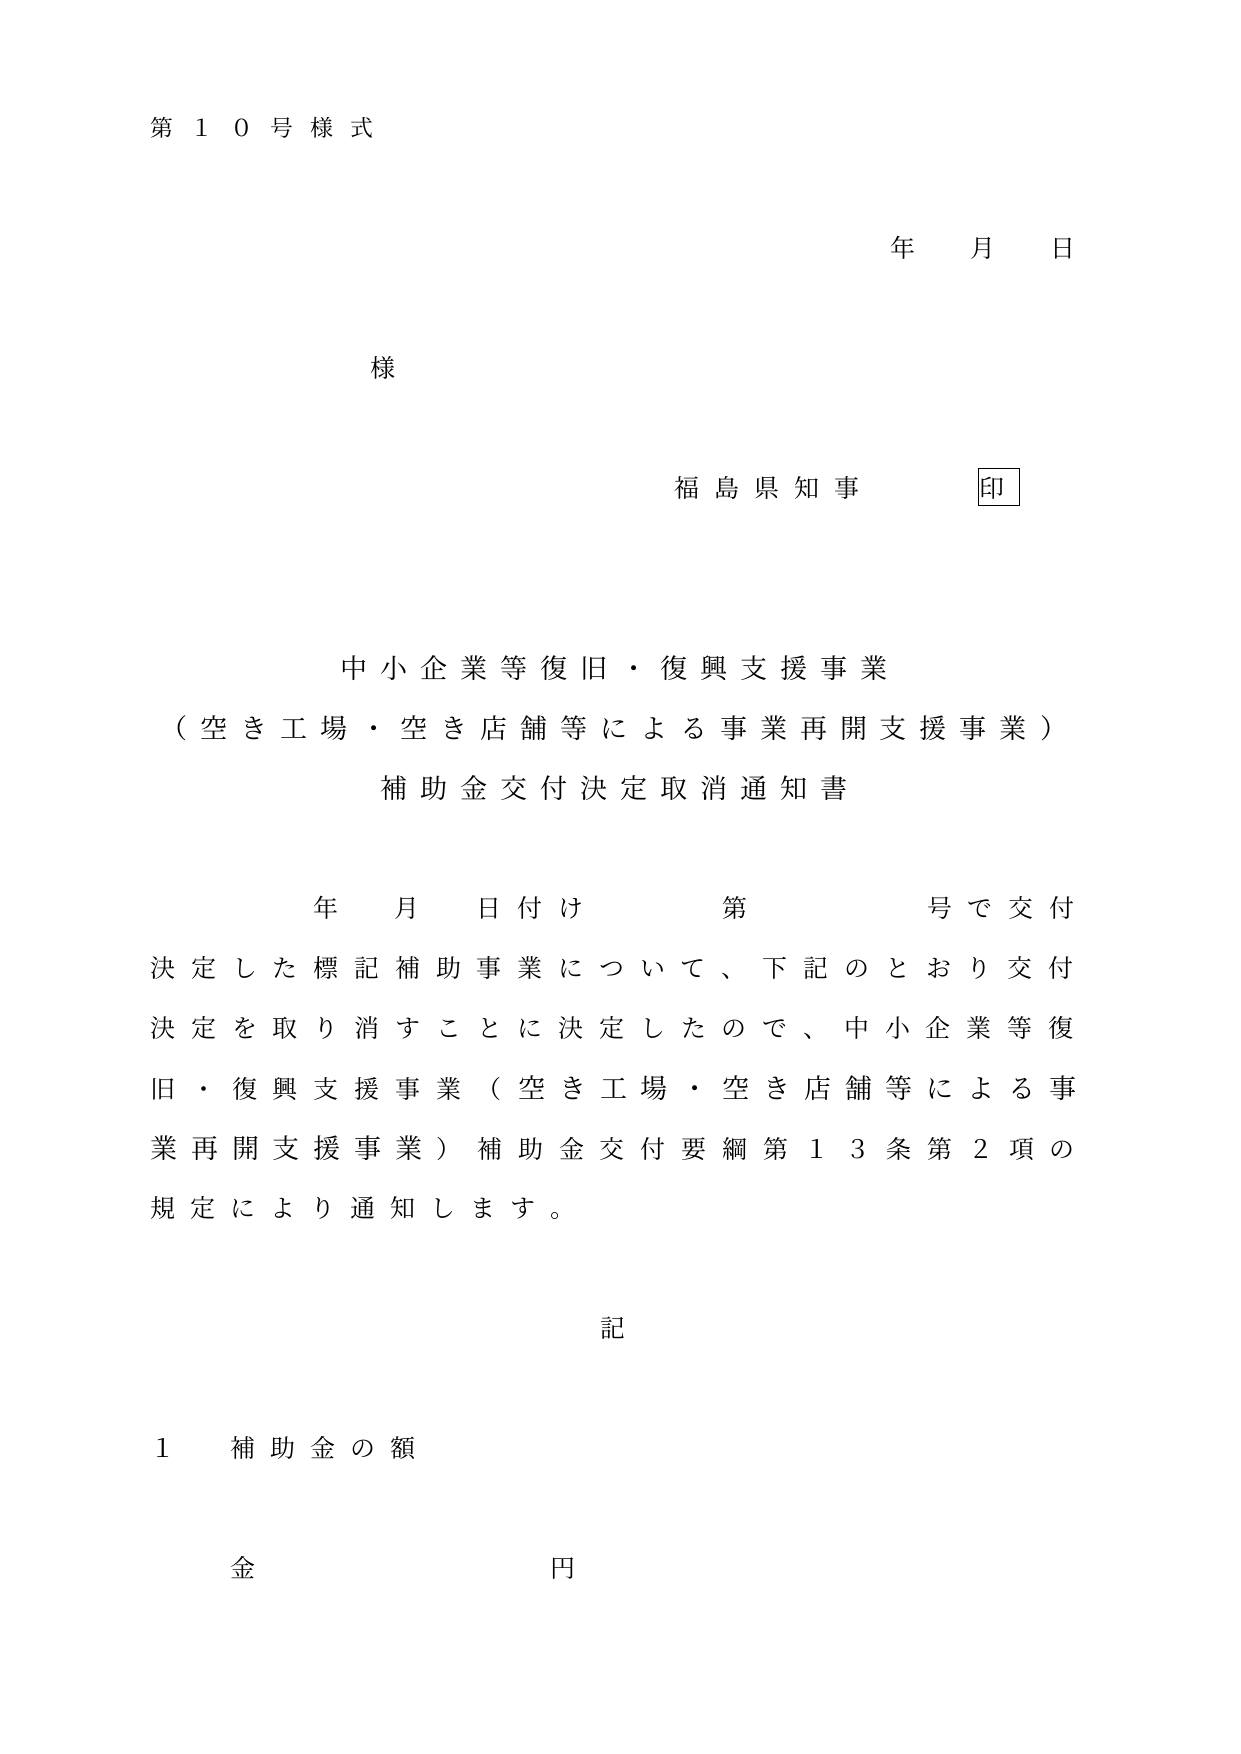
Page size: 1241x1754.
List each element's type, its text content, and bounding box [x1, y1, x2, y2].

text 補助金交付決定取消通知書 [150, 757, 1090, 817]
text 様 [150, 337, 1090, 397]
text 中小企業等復旧・復興支援事業 [150, 637, 1090, 697]
text （空き工場・空き店舗等による事業再開支援事業） [150, 697, 1090, 757]
text 記 [150, 1297, 1090, 1357]
text 第１０号様式 [150, 97, 1090, 157]
text 金 円 [211, 1537, 1090, 1597]
text 年 月 日付け 第 号で交付決定した標記補助事業について、下記のとおり交付決定を取り消すことに決定したので、中小企業等復旧・復興支援事業（空き工場・空き店舗等による事業再開支援事業）補助金交付要綱第１３条第２項の規定により通知します。 [150, 877, 1090, 1237]
text 年 月 日 [150, 217, 1090, 277]
text １ 補助金の額 [150, 1417, 1090, 1477]
text 福島県知事 印 [150, 457, 1090, 517]
